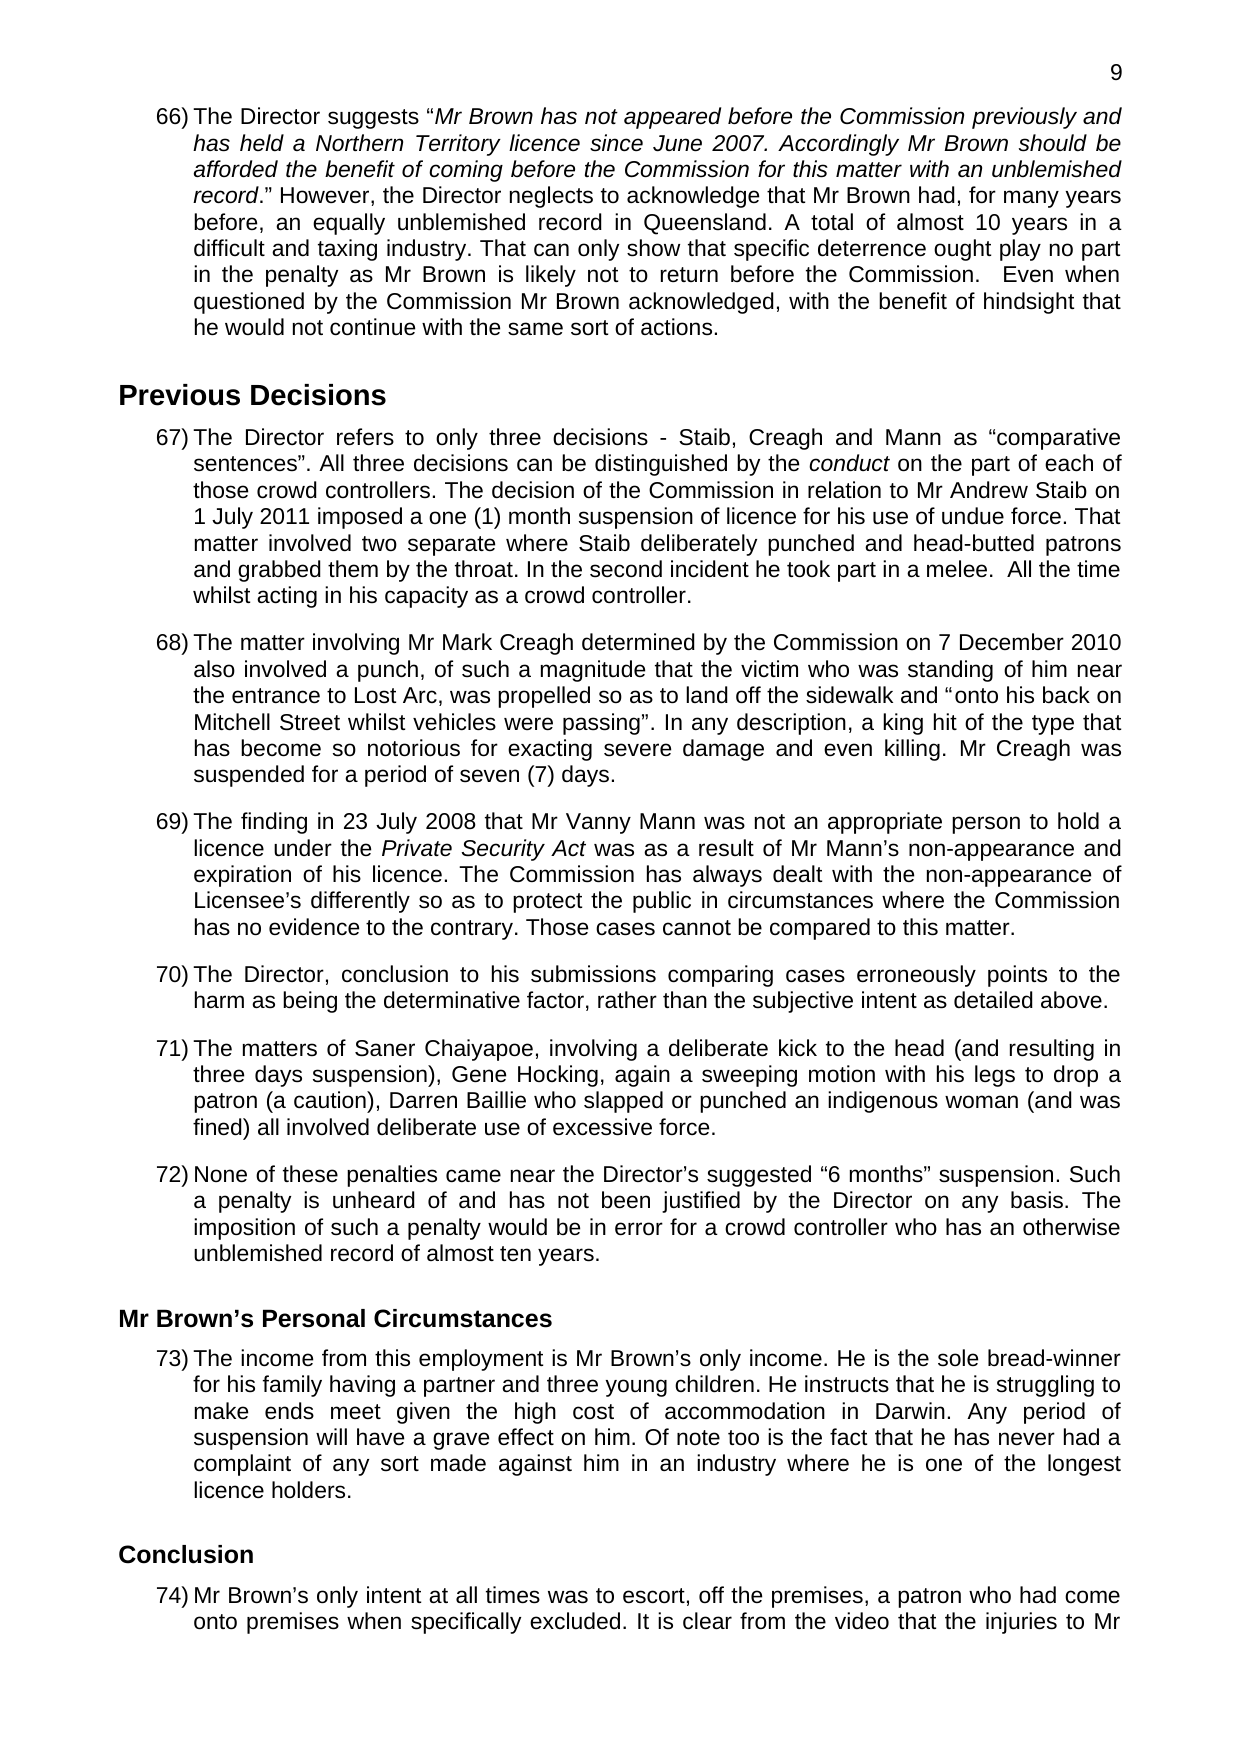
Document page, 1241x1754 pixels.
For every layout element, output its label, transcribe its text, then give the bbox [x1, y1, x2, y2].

subtitle Conclusion [118, 1541, 1122, 1569]
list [156, 1582, 1122, 1634]
list The finding in 23 July 2008 that Mr Vanny Mann was not an appropriate person to hold a licence under the Private Security Act was as a result of Mr Mann’s non-appearance and expiration of his licence. The Commission has always dealt with the non-appearance of Licensee’s differently so as to protect the public in circumstances where the Commission has no evidence to the contrary. Those cases cannot be compared to this matter. [156, 808, 1122, 940]
list The matters of Saner Chaiyapoe, involving a deliberate kick to the head (and resulting in three days suspension), Gene Hocking, again a sweeping motion with his legs to drop a patron (a caution), Darren Baillie who slapped or punched an indigenous woman (and was fined) all involved deliberate use of excessive force. [156, 1034, 1122, 1140]
subtitle Mr Brown’s Personal Circumstances [118, 1304, 1122, 1332]
list The Director, conclusion to his submissions comparing cases erroneously points to the harm as being the determinative factor, rather than the subjective intent as detailed above. [156, 961, 1122, 1014]
list The income from this employment is Mr Brown’s only income. He is the sole bread-winner for his family having a partner and three young children. He instructs that he is struggling to make ends meet given the high cost of accommodation in Darwin. Any period of suspension will have a grave effect on him. Of note too is the fact that he has never had a complaint of any sort made against him in an industry where he is one of the longest licence holders. [156, 1345, 1122, 1503]
list The Director refers to only three decisions - Staib, Creagh and Mann as “comparative sentences”. All three decisions can be distinguished by the conduct on the part of each of those crowd controllers. The decision of the Commission in relation to Mr Andrew Staib on 1 July 2011 imposed a one (1) month suspension of licence for his use of undue force. That matter involved two separate where Staib deliberately punched and head-butted patrons and grabbed them by the throat. In the second incident he took part in a melee. All the time whilst acting in his capacity as a crowd controller. [156, 424, 1122, 608]
subtitle Previous Decisions [118, 378, 1122, 412]
list The matter involving Mr Mark Creagh determined by the Commission on 7 December 2010 also involved a punch, of such a magnitude that the victim who was standing of him near the entrance to Lost Arc, was propelled so as to land off the sidewalk and “onto his back on Mitchell Street whilst vehicles were passing”. In any description, a king hit of the type that has become so notorious for exacting severe damage and even killing. Mr Creagh was suspended for a period of seven (7) days. [156, 629, 1122, 787]
list The Director suggests “Mr Brown has not appeared before the Commission previously and has held a Northern Territory licence since June 2007. Accordingly Mr Brown should be afforded the benefit of coming before the Commission for this matter with an unblemished record.” However, the Director neglects to acknowledge that Mr Brown had, for many years before, an equally unblemished record in Queensland. A total of almost 10 years in a difficult and taxing industry. That can only show that specific deterrence ought play no part in the penalty as Mr Brown is likely not to return before the Commission. Even when questioned by the Commission Mr Brown acknowledged, with the benefit of hindsight that he would not continue with the same sort of actions. [156, 103, 1122, 341]
list None of these penalties came near the Director’s suggested “6 months” suspension. Such a penalty is unheard of and has not been justified by the Director on any basis. The imposition of such a penalty would be in error for a crowd controller who has an otherwise unblemished record of almost ten years. [156, 1161, 1122, 1266]
